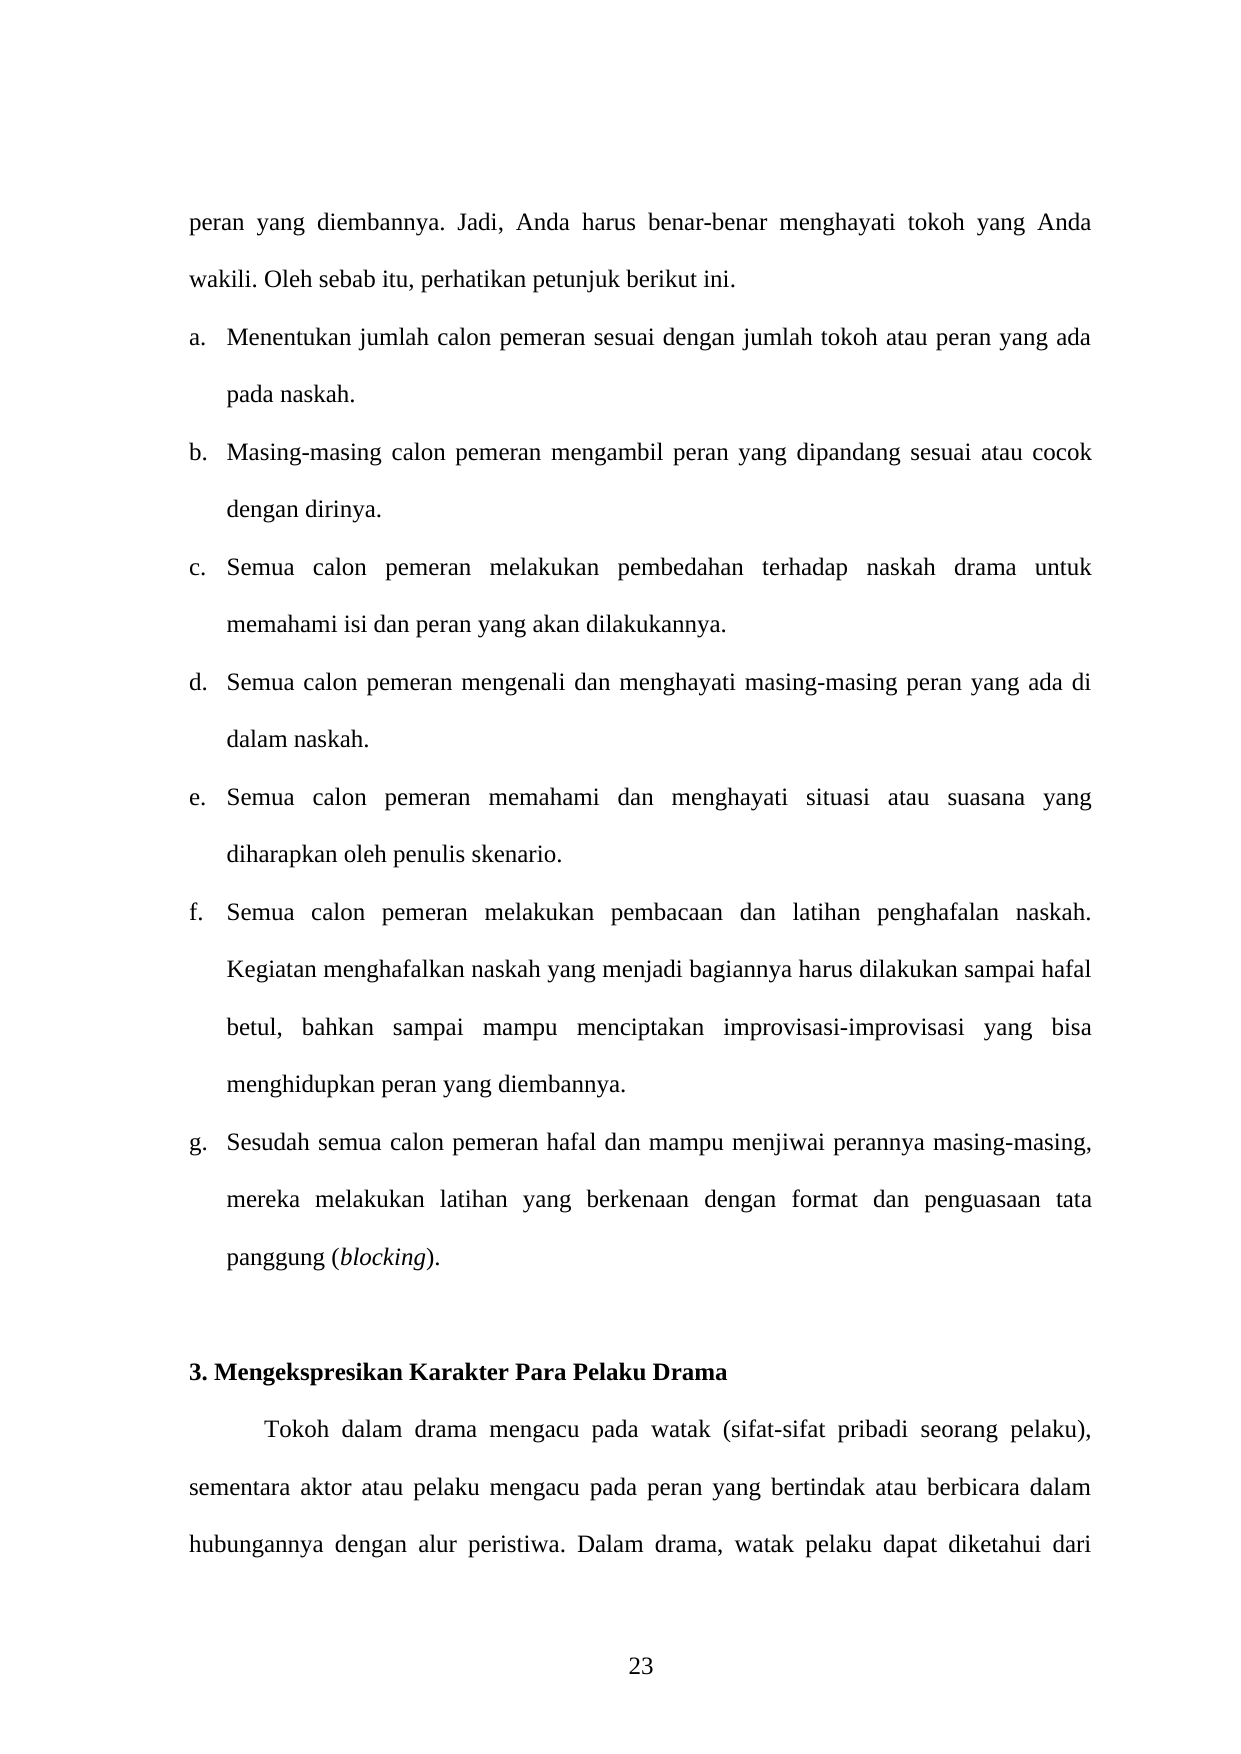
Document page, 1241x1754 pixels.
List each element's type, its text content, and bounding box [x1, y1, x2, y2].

list Menentukan jumlah calon pemeran sesuai dengan jumlah tokoh atau peran yang ada pada naskah. [189, 322, 1092, 408]
text 3. Mengekspresikan Karakter Para Pelaku Drama [189, 1357, 1092, 1386]
list Masing-masing calon pemeran mengambil peran yang dipandang sesuai atau cocok dengan dirinya. [189, 437, 1092, 523]
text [189, 1414, 1092, 1558]
list Semua calon pemeran melakukan pembacaan dan latihan penghafalan naskah. Kegiatan menghafalkan naskah yang menjadi bagiannya harus dilakukan sampai hafal betul, bahkan sampai mampu menciptakan improvisasi-improvisasi yang bisa menghidupkan peran yang diembannya. [189, 897, 1092, 1098]
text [189, 207, 1092, 293]
list Semua calon pemeran melakukan pembedahan terhadap naskah drama untuk memahami isi dan peran yang akan dilakukannya. [189, 552, 1092, 638]
list Semua calon pemeran mengenali dan menghayati masing-masing peran yang ada di dalam naskah. [189, 667, 1092, 753]
list Sesudah semua calon pemeran hafal dan mampu menjiwai perannya masing-masing, mereka melakukan latihan yang berkenaan dengan format dan penguasaan tata panggung (blocking). [189, 1127, 1092, 1271]
list Semua calon pemeran memahami dan menghayati situasi atau suasana yang diharapkan oleh penulis skenario. [189, 782, 1092, 868]
